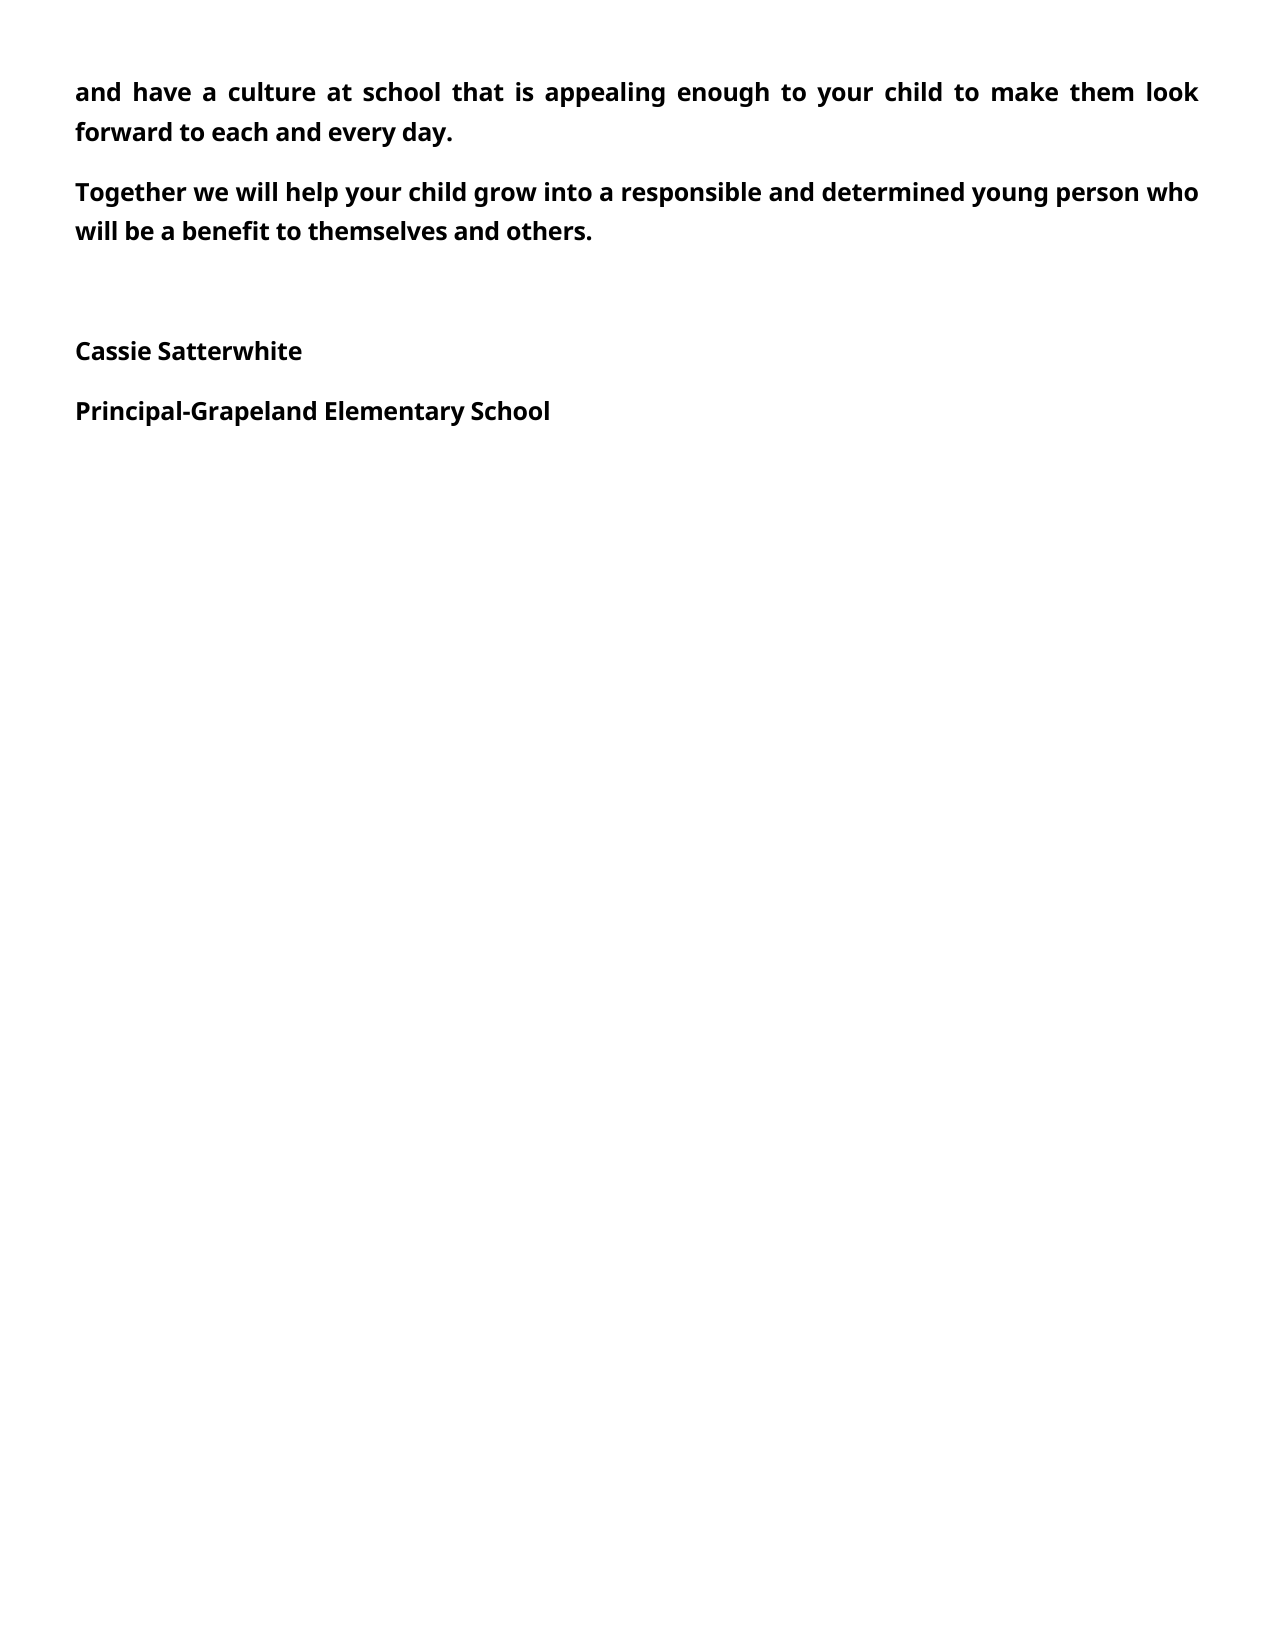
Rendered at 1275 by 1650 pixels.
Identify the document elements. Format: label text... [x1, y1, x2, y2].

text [75, 75, 1200, 148]
text Together we will help your child grow into a responsible and determined young person who will be a benefit to themselves and others. [75, 174, 1200, 247]
text Principal-Grapeland Elementary School [75, 393, 1200, 427]
text Cassie Satterwhite [75, 333, 1200, 367]
